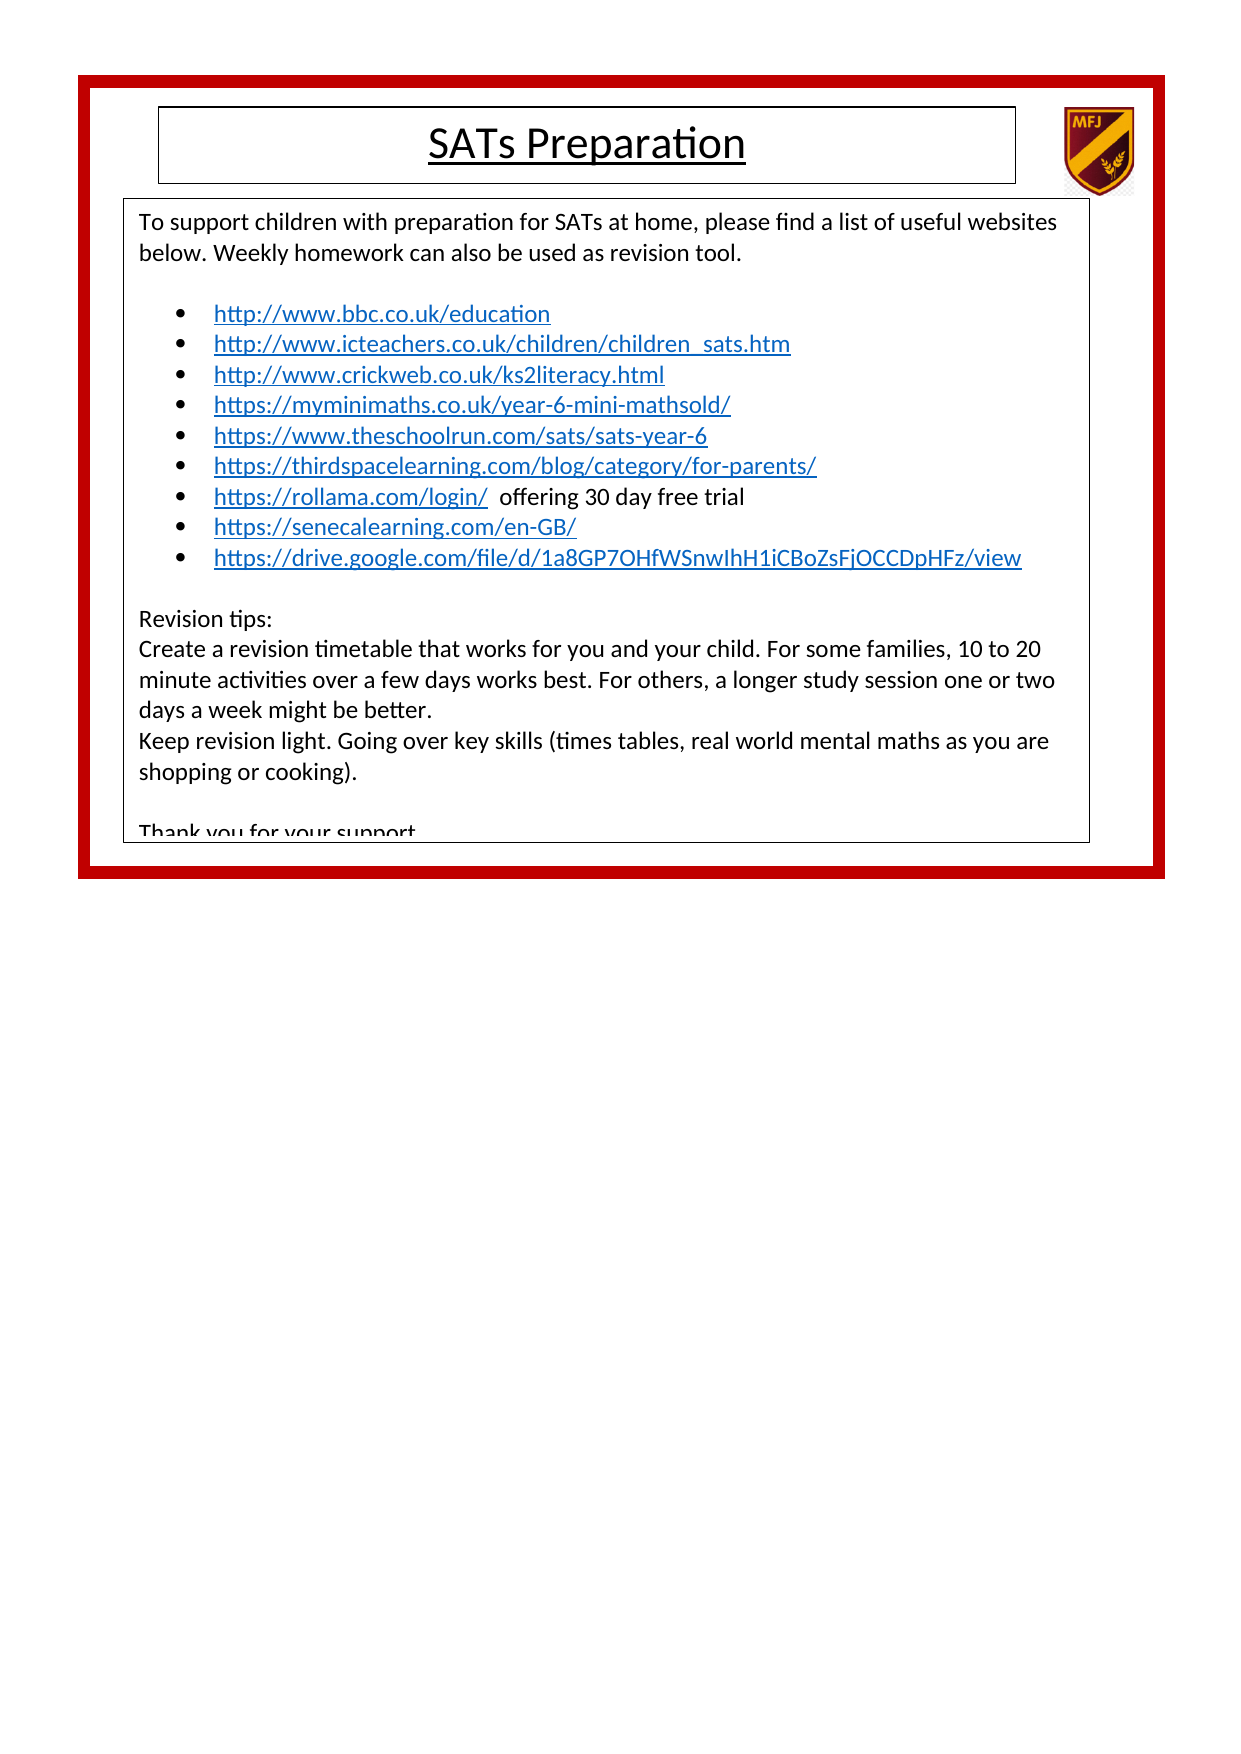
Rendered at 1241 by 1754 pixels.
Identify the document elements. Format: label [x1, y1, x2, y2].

picture [1064, 107, 1135, 196]
